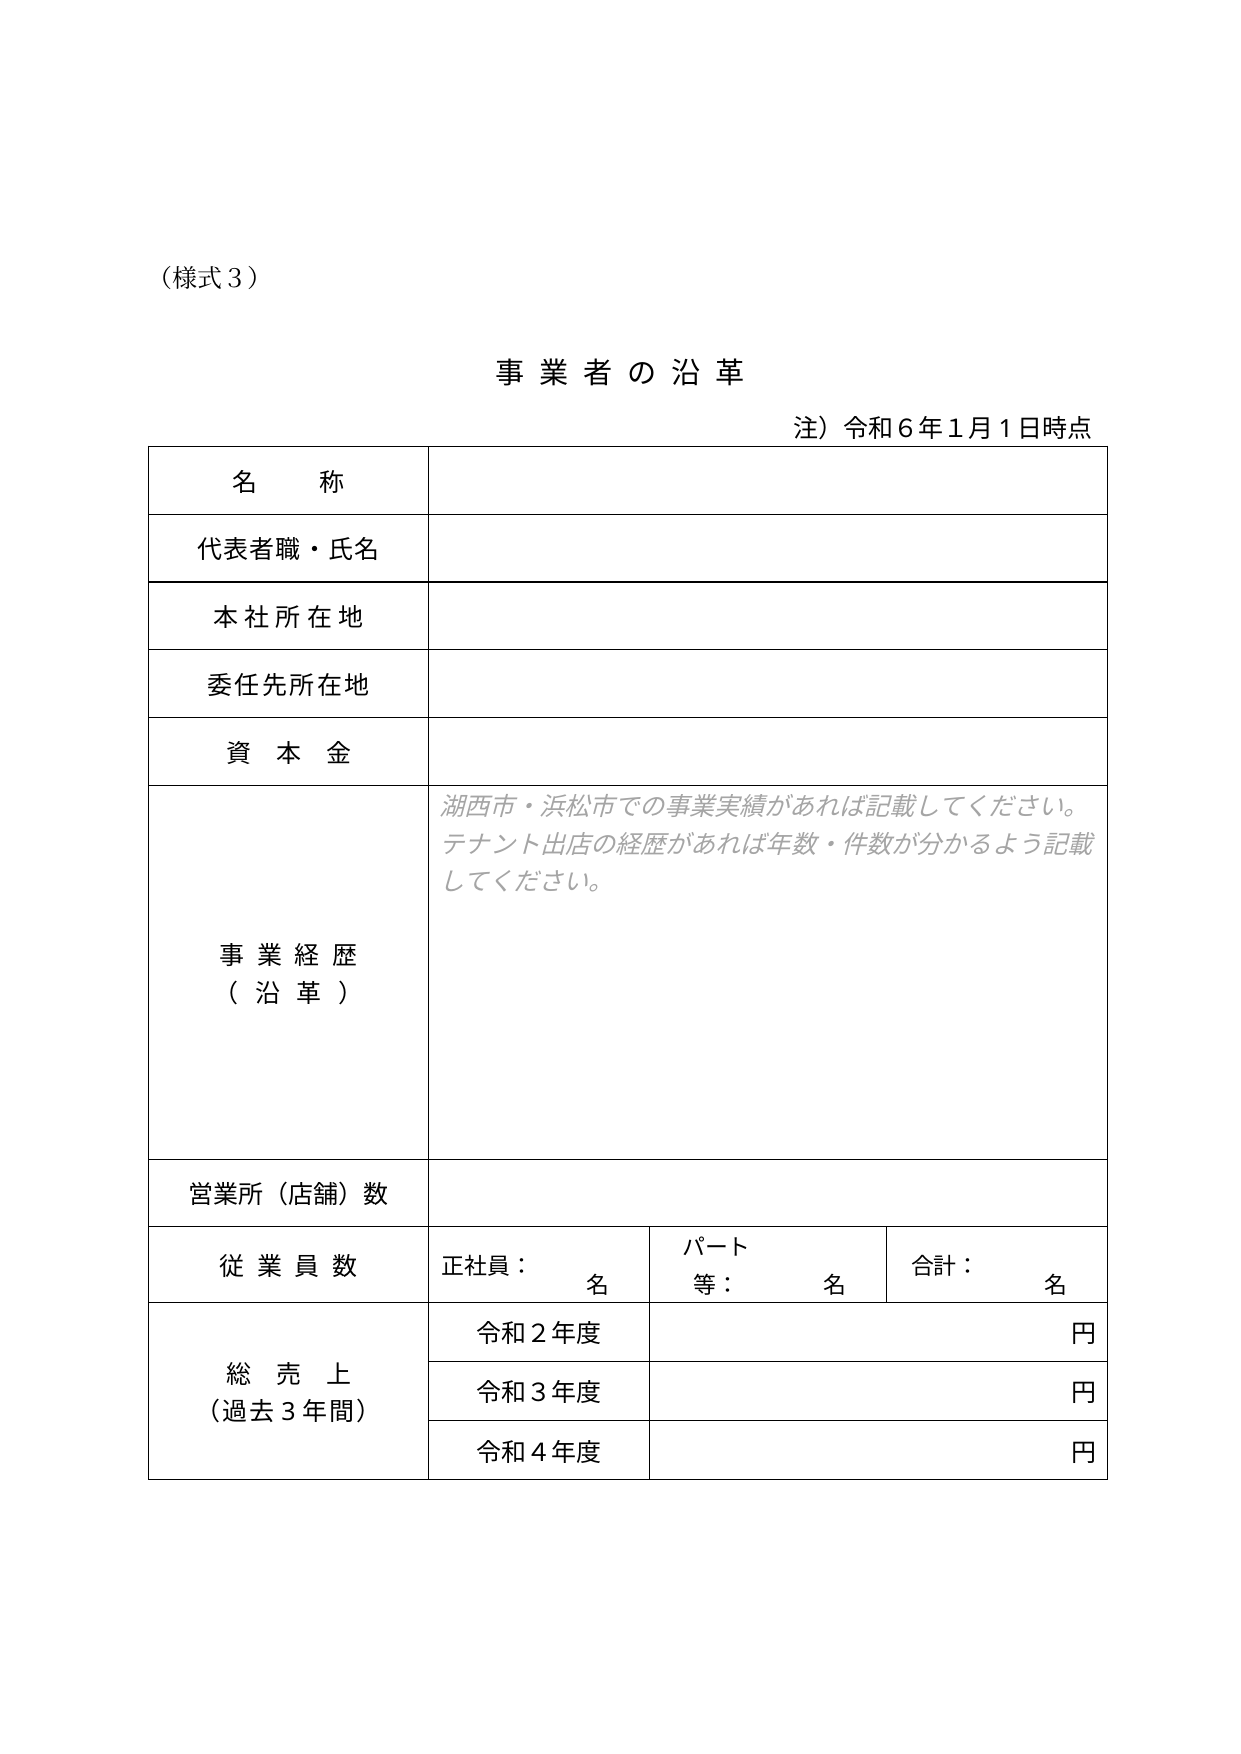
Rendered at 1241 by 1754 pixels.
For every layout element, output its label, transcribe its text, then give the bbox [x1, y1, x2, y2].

table_cell 合計： [887, 1227, 1004, 1302]
table_cell [429, 718, 1107, 785]
table_cell [429, 650, 1107, 717]
table_cell 湖西市・浜松市での事業実績があれば記載してください。 テナント出店の経歴があれば年数・件数が分かるよう記載してください。 [429, 786, 1107, 1159]
table_cell 総売上 （過去3年間） [149, 1303, 428, 1479]
text 事業者の沿革 [148, 333, 1092, 408]
table_cell 円 [650, 1303, 1107, 1361]
table_cell 本社所在地 [149, 583, 428, 649]
table_cell パート等： [650, 1227, 783, 1302]
table_cell 資本金 [149, 718, 428, 785]
table_cell [429, 1160, 1107, 1226]
text 注）令和６年１月1日時点 [148, 408, 1092, 446]
table_cell 円 [650, 1421, 1107, 1479]
table_cell 事業経歴 （沿革） [149, 786, 428, 1159]
table_cell 令和２年度 [429, 1303, 649, 1361]
table_header [429, 447, 1107, 513]
table_cell 営業所（店舗）数 [149, 1160, 428, 1226]
table_cell 代表者職・氏名 [149, 515, 428, 581]
table_cell 名 [783, 1227, 886, 1302]
table_cell 令和４年度 [429, 1421, 649, 1479]
table_cell 正社員： [429, 1227, 546, 1302]
table_cell 令和３年度 [429, 1362, 649, 1420]
text （様式３） [148, 258, 1092, 296]
table_cell 委任先所在地 [149, 650, 428, 717]
table_cell [429, 583, 1107, 649]
table_cell 従業員数 [149, 1227, 428, 1302]
table_cell 名 [546, 1227, 649, 1302]
table_cell [429, 515, 1107, 581]
table_cell 名 [1004, 1227, 1107, 1302]
table_cell 円 [650, 1362, 1107, 1420]
table_header 名称 [149, 447, 428, 513]
